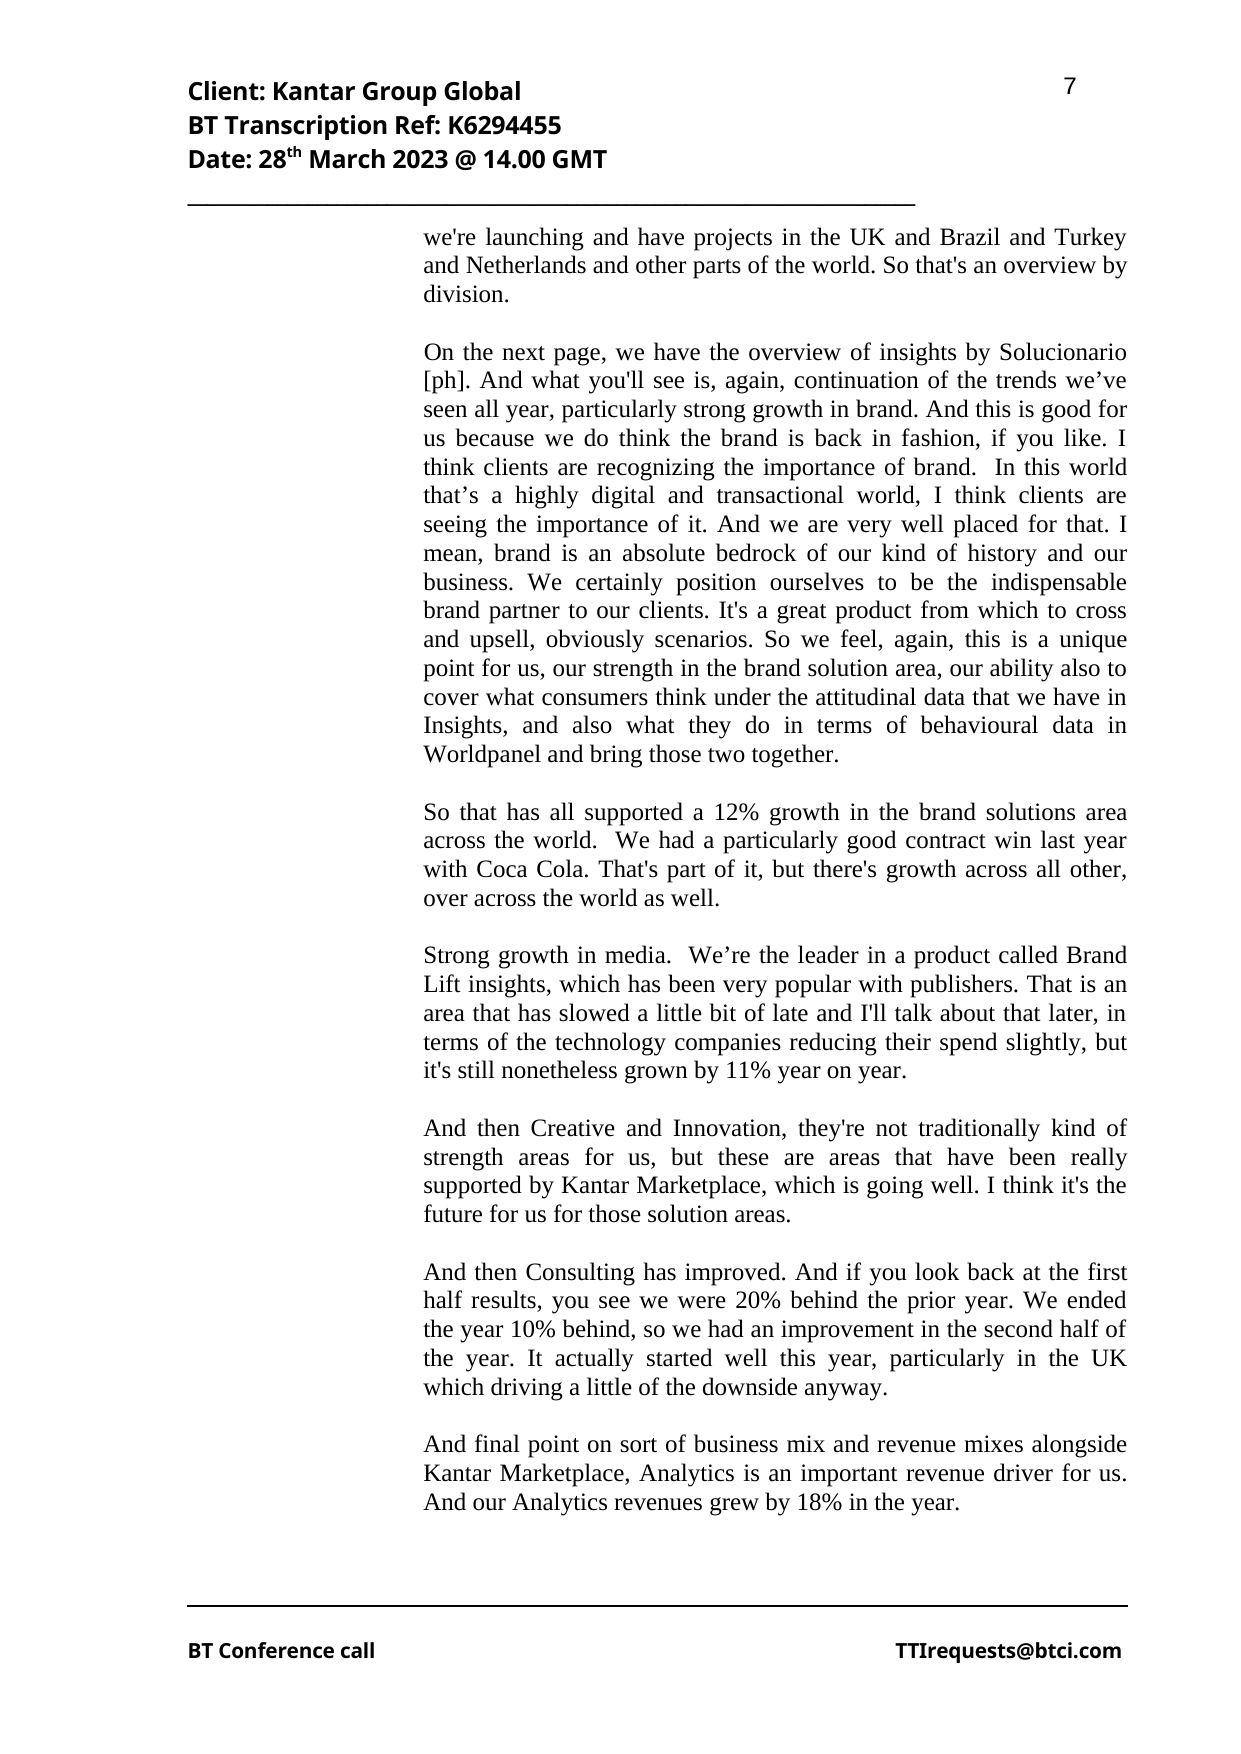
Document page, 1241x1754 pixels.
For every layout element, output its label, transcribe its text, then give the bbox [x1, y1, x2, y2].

text On the next page, we have the overview of insights by Solucionario [ph]. And what you'll see is, again, continuation of the trends we’ve seen all year, particularly strong growth in brand. And this is good for us because we do think the brand is back in fashion, if you like. I think clients are recognizing the importance of brand. In this world that’s a highly digital and transactional world, I think clients are seeing the importance of it. And we are very well placed for that. I mean, brand is an absolute bedrock of our kind of history and our business. We certainly position ourselves to be the indispensable brand partner to our clients. It's a great product from which to cross and upsell, obviously scenarios. So we feel, again, this is a unique point for us, our strength in the brand solution area, our ability also to cover what consumers think under the attitudinal data that we have in Insights, and also what they do in terms of behavioural data in Worldpanel and bring those two together. [187, 337, 1128, 768]
text So that has all supported a 12% growth in the brand solutions area across the world. We had a particularly good contract win last year with Coca Cola. That's part of it, but there's growth across all other, over across the world as well. [187, 797, 1128, 912]
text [187, 222, 1128, 308]
text And final point on sort of business mix and revenue mixes alongside Kantar Marketplace, Analytics is an important revenue driver for us. And our Analytics revenues grew by 18% in the year. [187, 1429, 1128, 1516]
text And then Creative and Innovation, they're not traditionally kind of strength areas for us, but these are areas that have been really supported by Kantar Marketplace, which is going well. I think it's the future for us for those solution areas. [187, 1113, 1128, 1228]
text And then Consulting has improved. And if you look back at the first half results, you see we were 20% behind the prior year. We ended the year 10% behind, so we had an improvement in the second half of the year. It actually started well this year, particularly in the UK which driving a little of the downside anyway. [187, 1257, 1128, 1401]
text Strong growth in media. We’re the leader in a product called Brand Lift insights, which has been very popular with publishers. That is an area that has slowed a little bit of late and I'll talk about that later, in terms of the technology companies reducing their spend slightly, but it's still nonetheless grown by 11% year on year. [187, 941, 1128, 1084]
